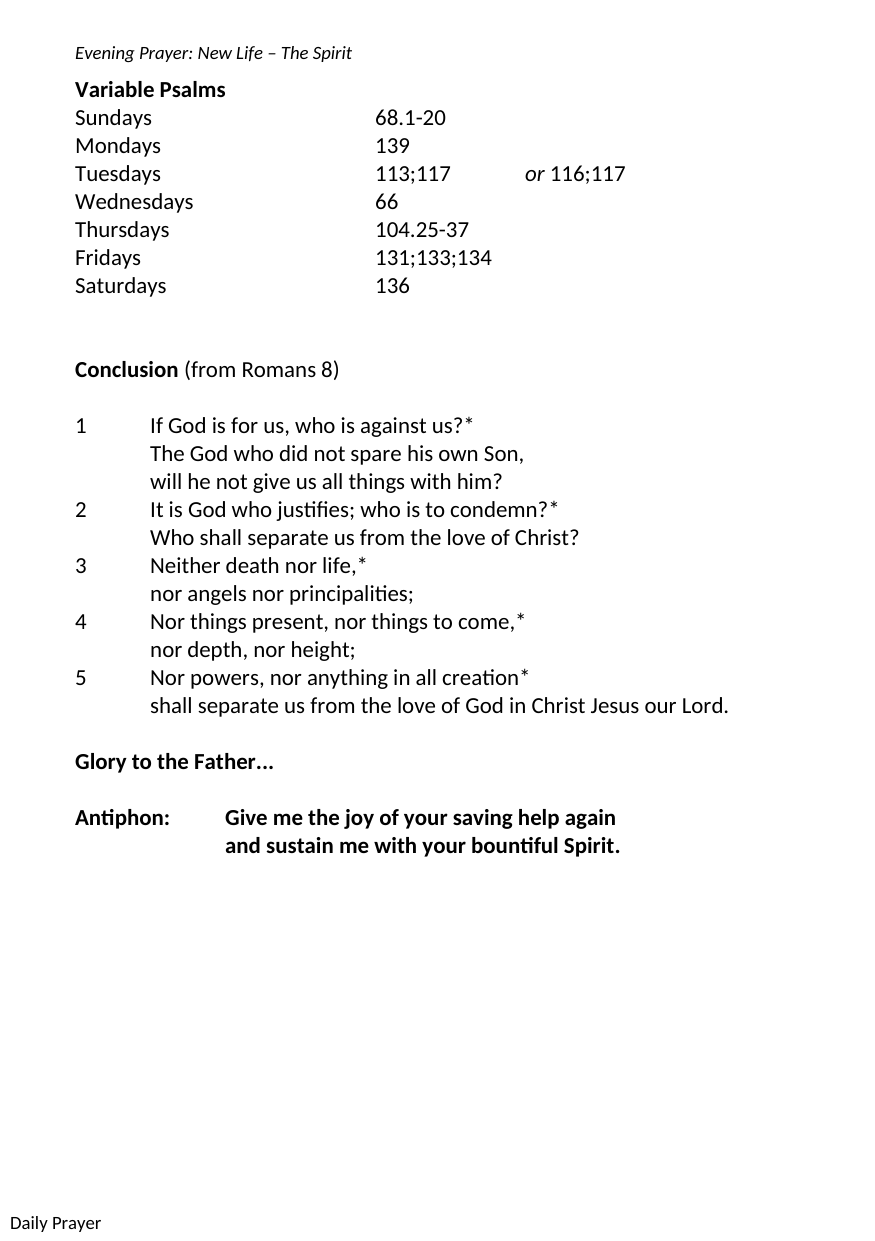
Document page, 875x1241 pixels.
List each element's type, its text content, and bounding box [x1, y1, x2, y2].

text Mondays 139 [75, 131, 799, 159]
text Variable Psalms [75, 75, 799, 103]
text Wednesdays 66 [75, 187, 799, 215]
text 4 Nor things present, nor things to come,* [75, 607, 799, 635]
text will he not give us all things with him? [75, 467, 799, 495]
text nor angels nor principalities; [75, 579, 799, 607]
text Thursdays 104.25-37 [75, 215, 799, 243]
text Sundays 68.1-20 [75, 103, 799, 131]
text 3 Neither death nor life,* [75, 551, 799, 579]
text 1 If God is for us, who is against us?* [75, 411, 799, 439]
text The God who did not spare his own Son, [75, 439, 799, 467]
text shall separate us from the love of God in Christ Jesus our Lord. [75, 691, 799, 719]
text and sustain me with your bountiful Spirit. [75, 832, 799, 859]
text 2 It is God who justifies; who is to condemn?* [75, 495, 799, 523]
text Fridays 131;133;134 [75, 243, 799, 271]
text Saturdays 136 [75, 271, 799, 299]
text Glory to the Father... [75, 747, 799, 776]
text nor depth, nor height; [75, 635, 799, 663]
text Who shall separate us from the love of Christ? [75, 523, 799, 551]
text Tuesdays 113;117 or 116;117 [75, 159, 799, 187]
text Antiphon: Give me the joy of your saving help again [75, 803, 799, 832]
text Conclusion (from Romans 8) [75, 355, 799, 383]
text 5 Nor powers, nor anything in all creation* [75, 663, 799, 691]
